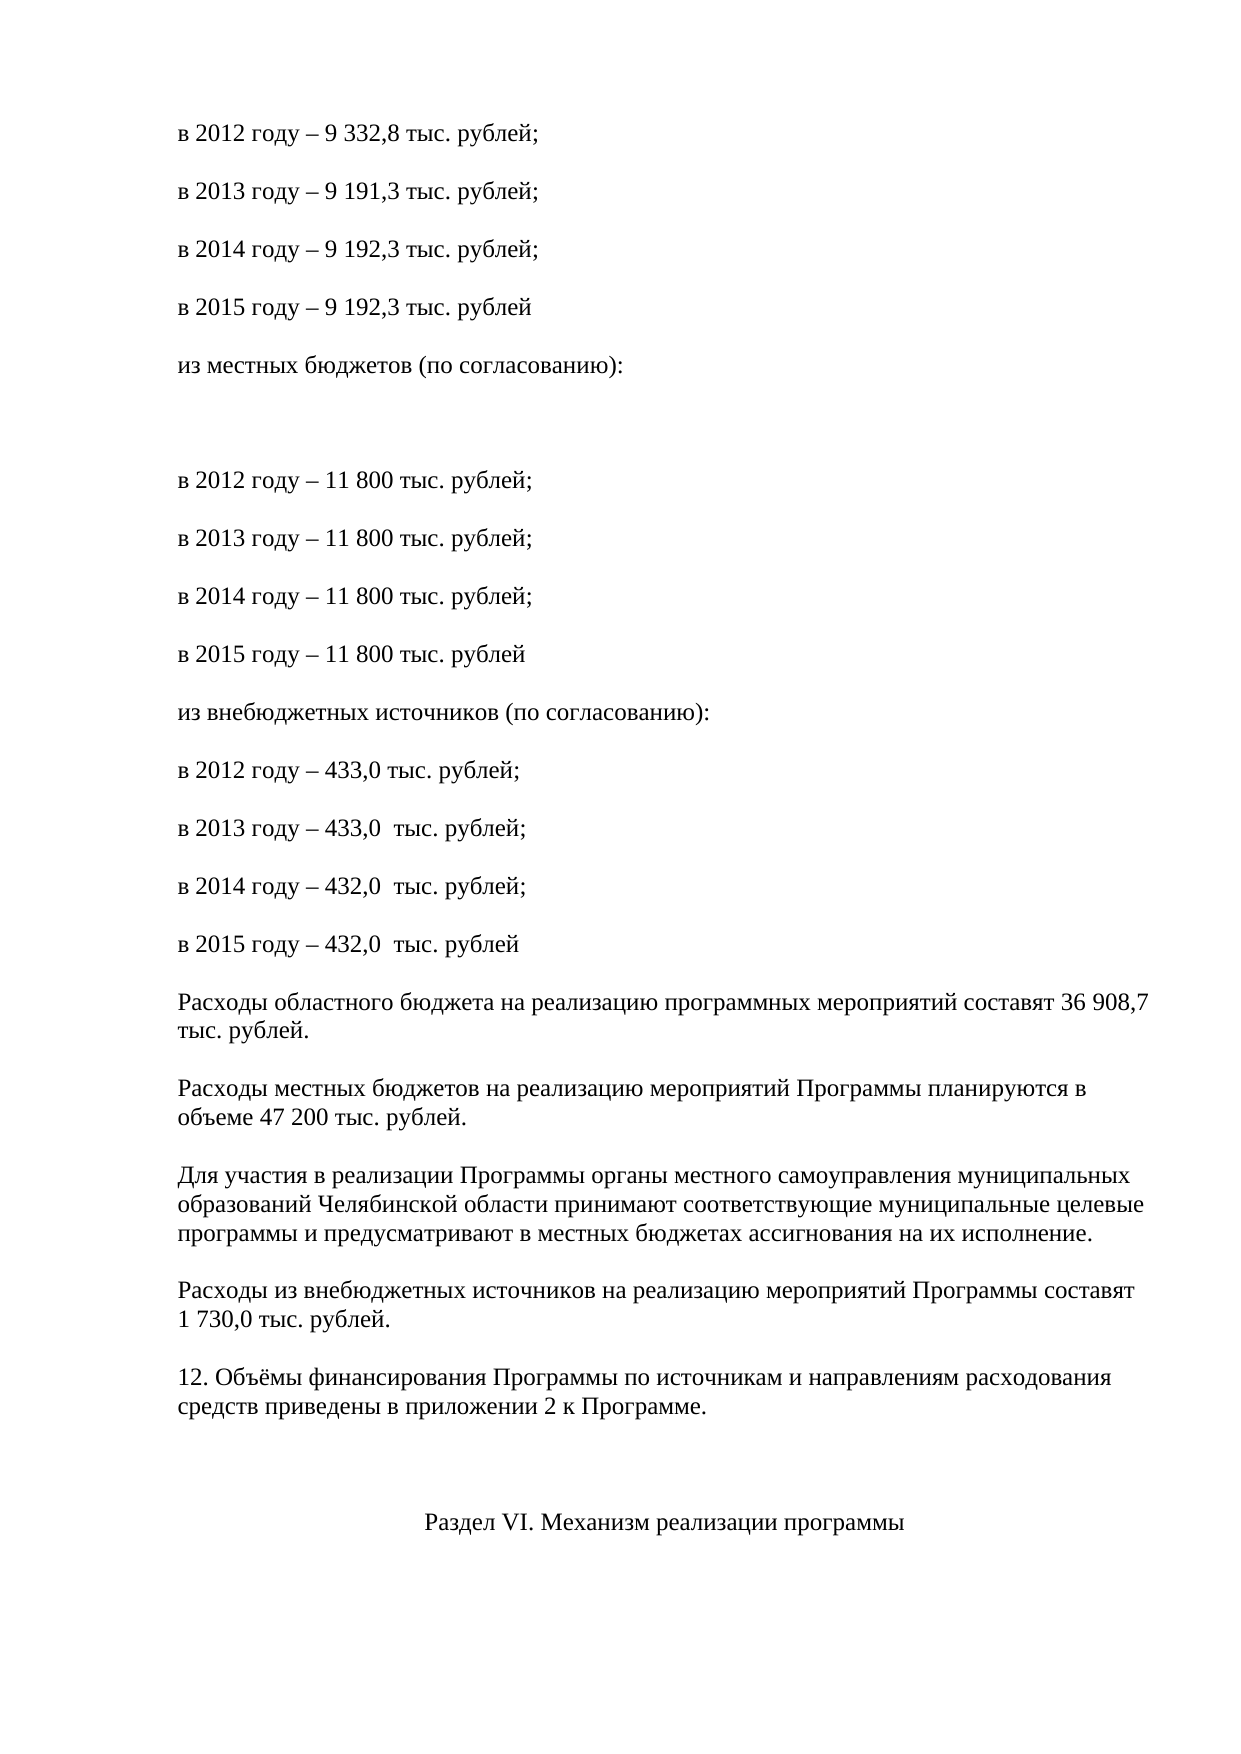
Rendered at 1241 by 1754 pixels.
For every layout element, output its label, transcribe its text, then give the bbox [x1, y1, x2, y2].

text в 2015 году – 9 192,3 тыс. рублей [177, 292, 1152, 321]
text в 2014 году – 432,0 тыс. рублей; [177, 871, 1152, 900]
text в 2013 году – 9 191,3 тыс. рублей; [177, 176, 1152, 205]
text из внебюджетных источников (по согласованию): [177, 697, 1152, 726]
text в 2013 году – 11 800 тыс. рублей; [177, 523, 1152, 552]
text Расходы местных бюджетов на реализацию мероприятий Программы планируются в объеме 47 200 тыс. рублей. [177, 1073, 1152, 1131]
text в 2012 году – 433,0 тыс. рублей; [177, 755, 1152, 784]
text в 2015 году – 432,0 тыс. рублей [177, 929, 1152, 958]
text в 2014 году – 9 192,3 тыс. рублей; [177, 234, 1152, 263]
text в 2012 году – 9 332,8 тыс. рублей; [177, 118, 1152, 147]
text в 2014 году – 11 800 тыс. рублей; [177, 581, 1152, 610]
text Расходы из внебюджетных источников на реализацию мероприятий Программы составят 1 730,0 тыс. рублей. [177, 1276, 1152, 1333]
text в 2013 году – 433,0 тыс. рублей; [177, 813, 1152, 842]
text 12. Объёмы финансирования Программы по источникам и направлениям расходования средств приведены в приложении 2 к Программе. [177, 1362, 1152, 1420]
text в 2012 году – 11 800 тыс. рублей; [177, 466, 1152, 494]
text Раздел VI. Механизм реализации программы [177, 1507, 1152, 1536]
text Для участия в реализации Программы органы местного самоуправления муниципальных образований Челябинской области принимают соответствующие муниципальные целевые программы и предусматривают в местных бюджетах ассигнования на их исполнение. [177, 1160, 1152, 1246]
text Расходы областного бюджета на реализацию программных мероприятий составят 36 908,7 тыс. рублей. [177, 987, 1152, 1044]
text в 2015 году – 11 800 тыс. рублей [177, 639, 1152, 668]
text из местных бюджетов (по согласованию): [177, 350, 1152, 378]
